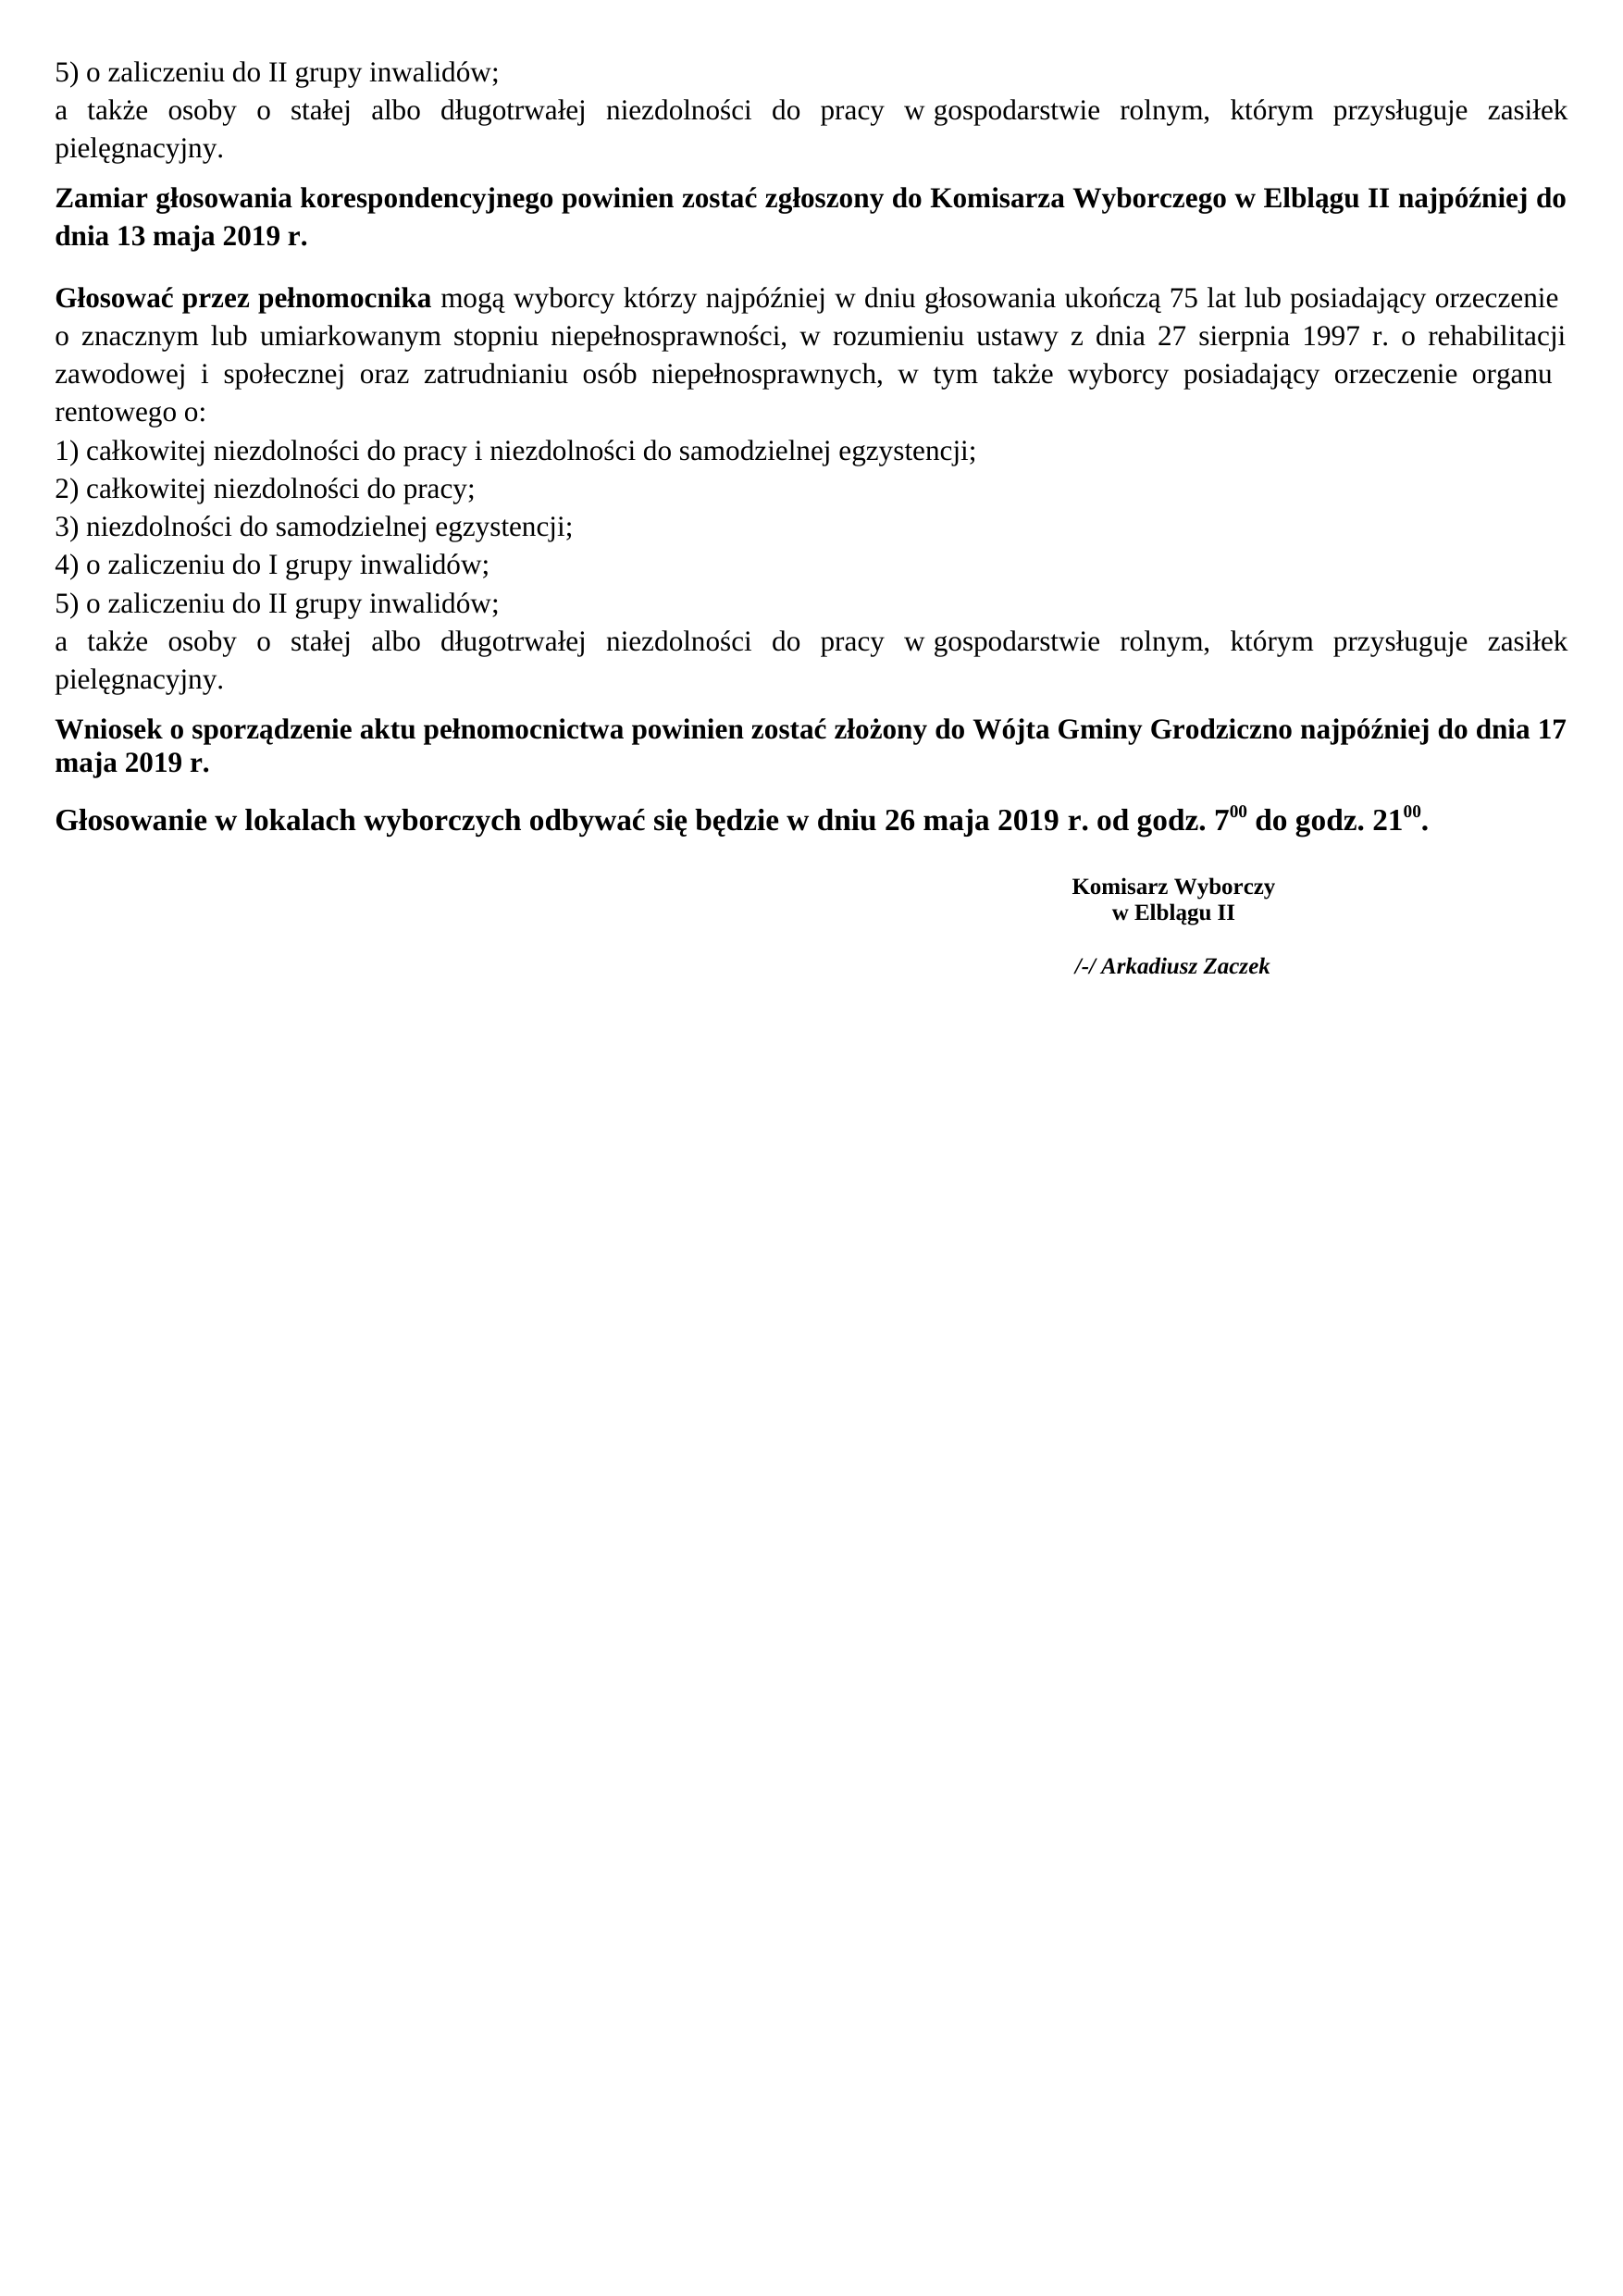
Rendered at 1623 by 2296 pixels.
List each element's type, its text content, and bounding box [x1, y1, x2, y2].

text Głosowanie w lokalach wyborczych odbywać się będzie w dniu 26 maja 2019 r. od godz. 700 do godz. 2100. [55, 801, 1568, 837]
text 4) o zaliczeniu do I grupy inwalidów; [55, 548, 1568, 580]
text 2) całkowitej niezdolności do pracy; [55, 471, 1568, 504]
text Zamiar głosowania korespondencyjnego powinien zostać zgłoszony do Komisarza Wyborczego w Elblągu II najpóźniej do dnia 13 maja 2019 r. [55, 180, 1568, 252]
text w Elblągu II [779, 899, 1568, 925]
text 1) całkowitej niezdolności do pracy i niezdolności do samodzielnej egzystencji; [55, 433, 1568, 466]
text Komisarz Wyborczy [779, 873, 1568, 899]
text Głosować przez pełnomocnika mogą wyborcy którzy najpóźniej w dniu głosowania ukończą 75 lat lub posiadający orzeczenie o znacznym lub umiarkowanym stopniu niepełnosprawności, w rozumieniu ustawy z dnia 27 sierpnia 1997 r. o rehabilitacji zawodowej i społecznej oraz zatrudnianiu osób niepełnosprawnych, w tym także wyborcy posiadający orzeczenie organu rentowego o: [55, 280, 1568, 428]
text 3) niezdolności do samodzielnej egzystencji; [55, 509, 1568, 542]
text a także osoby о stałej albo długotrwałej niezdolności do pracy w gospodarstwie rolnym, którym przysługuje zasiłek pielęgnacyjny. [55, 93, 1568, 164]
text Wniosek o sporządzenie aktu pełnomocnictwa powinien zostać złożony do Wójta Gminy Grodziczno najpóźniej do dnia 17 maja 2019 r. [55, 712, 1568, 778]
text 5) o zaliczeniu do II grupy inwalidów; [55, 586, 1568, 619]
subtitle /-/ Arkadiusz Zaczek [779, 952, 1568, 979]
text 5) o zaliczeniu do II grupy inwalidów; [55, 55, 1568, 88]
text a także osoby о stałej albo długotrwałej niezdolności do pracy w gospodarstwie rolnym, którym przysługuje zasiłek pielęgnacyjny. [55, 624, 1568, 695]
